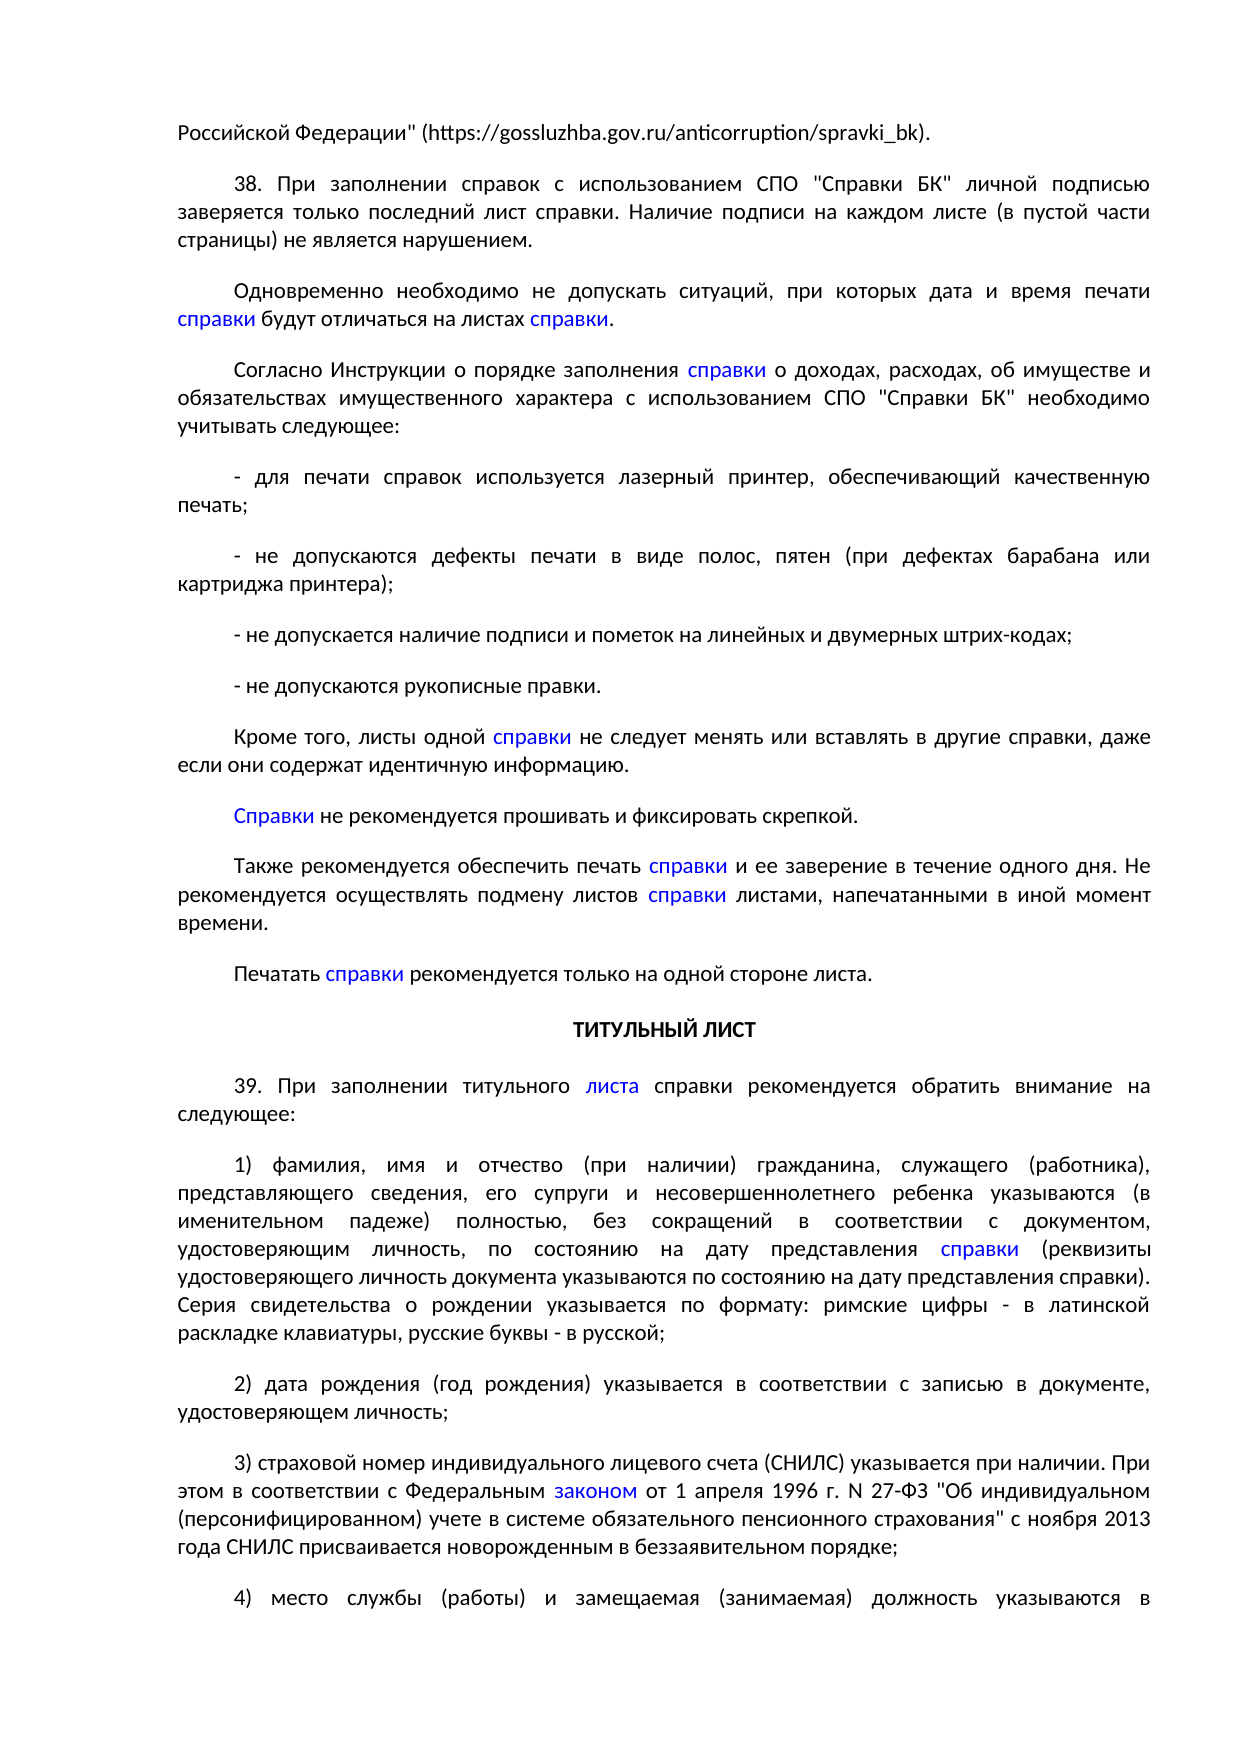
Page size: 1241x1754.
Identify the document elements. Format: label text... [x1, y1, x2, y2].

text Одновременно необходимо не допускать ситуаций, при которых дата и время печати справки будут отличаться на листах справки. [177, 276, 1152, 332]
text 2) дата рождения (год рождения) указывается в соответствии с записью в документе, удостоверяющем личность; [177, 1369, 1152, 1425]
text - не допускаются дефекты печати в виде полос, пятен (при дефектах барабана или картриджа принтера); [177, 541, 1152, 597]
text 1) фамилия, имя и отчество (при наличии) гражданина, служащего (работника), представляющего сведения, его супруги и несовершеннолетнего ребенка указываются (в именительном падеже) полностью, без сокращений в соответствии с документом, удостоверяющим личность, по состоянию на дату представления справки (реквизиты удостоверяющего личность документа указываются по состоянию на дату представления справки). Серия свидетельства о рождении указывается по формату: римские цифры - в латинской раскладке клавиатуры, русские буквы - в русской; [177, 1150, 1152, 1346]
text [177, 1583, 1152, 1611]
text - не допускаются рукописные правки. [177, 671, 1152, 699]
text 39. При заполнении титульного листа справки рекомендуется обратить внимание на следующее: [177, 1071, 1152, 1127]
text Печатать справки рекомендуется только на одной стороне листа. [177, 959, 1152, 987]
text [177, 118, 1152, 146]
text Кроме того, листы одной справки не следует менять или вставлять в другие справки, даже если они содержат идентичную информацию. [177, 722, 1152, 778]
text - не допускается наличие подписи и пометок на линейных и двумерных штрих-кодах; [177, 620, 1152, 648]
text - для печати справок используется лазерный принтер, обеспечивающий качественную печать; [177, 462, 1152, 518]
text Справки не рекомендуется прошивать и фиксировать скрепкой. [177, 801, 1152, 829]
text Согласно Инструкции о порядке заполнения справки о доходах, расходах, об имуществе и обязательствах имущественного характера с использованием СПО "Справки БК" необходимо учитывать следующее: [177, 355, 1152, 439]
text Также рекомендуется обеспечить печать справки и ее заверение в течение одного дня. Не рекомендуется осуществлять подмену листов справки листами, напечатанными в иной момент времени. [177, 852, 1152, 936]
text 3) страховой номер индивидуального лицевого счета (СНИЛС) указывается при наличии. При этом в соответствии с Федеральным законом от 1 апреля 1996 г. N 27-ФЗ "Об индивидуальном (персонифицированном) учете в системе обязательного пенсионного страхования" с ноября 2013 года СНИЛС присваивается новорожденным в беззаявительном порядке; [177, 1448, 1152, 1560]
title ТИТУЛЬНЫЙ ЛИСТ [177, 1015, 1152, 1043]
text 38. При заполнении справок с использованием СПО "Справки БК" личной подписью заверяется только последний лист справки. Наличие подписи на каждом листе (в пустой части страницы) не является нарушением. [177, 169, 1152, 253]
